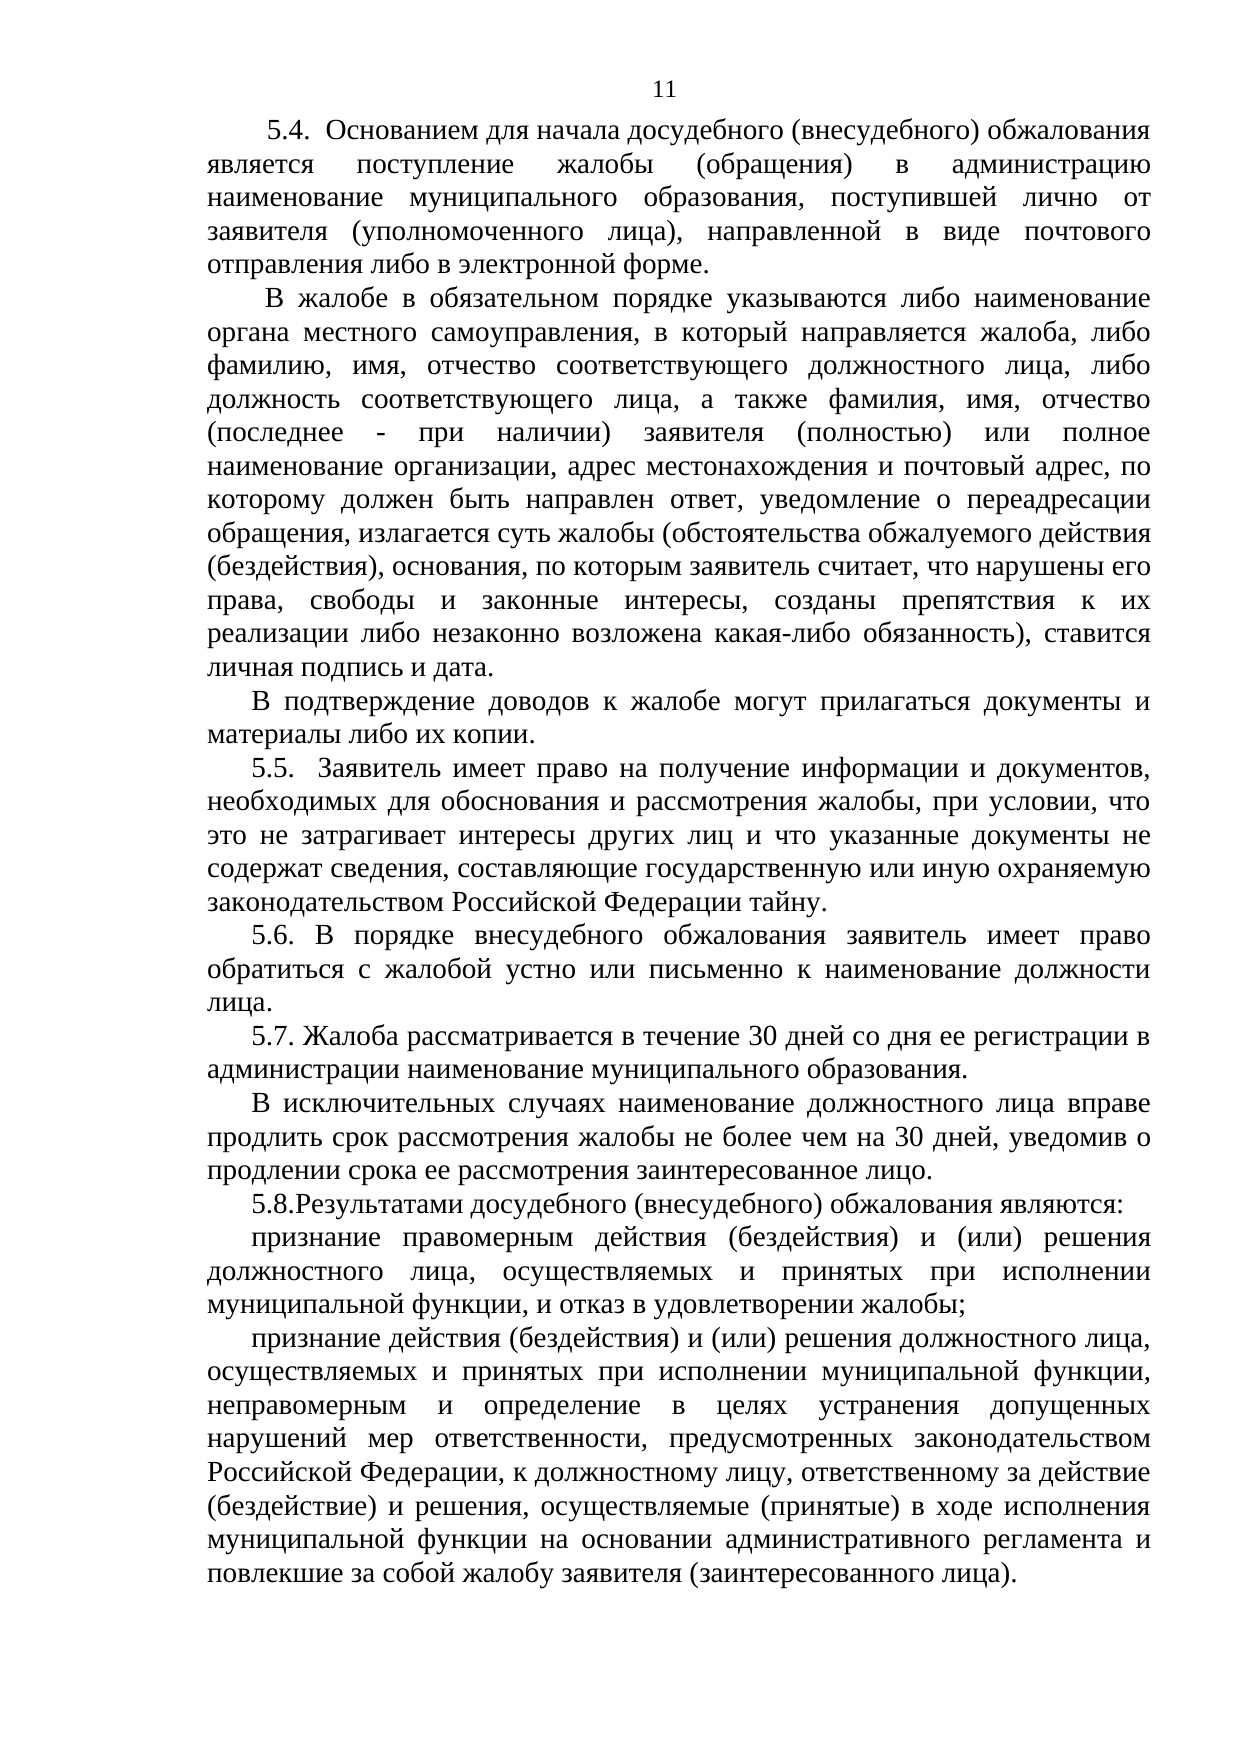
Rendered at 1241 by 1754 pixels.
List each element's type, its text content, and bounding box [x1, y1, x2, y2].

text признание действия (бездействия) и (или) решения должностного лица, осуществляемых и принятых при исполнении муниципальной функции, неправомерным и определение в целях устранения допущенных нарушений мер ответственности, предусмотренных законодательством Российской Федерации, к должностному лицу, ответственному за действие (бездействие) и решения, осуществляемые (принятые) в ходе исполнения муниципальной функции на основании административного регламента и повлекшие за собой жалобу заявителя (заинтересованного лица). [207, 1320, 1152, 1588]
text В жалобе в обязательном порядке указываются либо наименование органа местного самоуправления, в который направляется жалоба, либо фамилию, имя, отчество соответствующего должностного лица, либо должность соответствующего лица, а также фамилия, имя, отчество (последнее - при наличии) заявителя (полностью) или полное наименование организации, адрес местонахождения и почтовый адрес, по которому должен быть направлен ответ, уведомление о переадресации обращения, излагается суть жалобы (обстоятельства обжалуемого действия (бездействия), основания, по которым заявитель считает, что нарушены его права, свободы и законные интересы, созданы препятствия к их реализации либо незаконно возложена какая-либо обязанность), ставится личная подпись и дата. [207, 280, 1152, 683]
text В подтверждение доводов к жалобе могут прилагаться документы и материалы либо их копии. [207, 683, 1152, 750]
text 5.4. Основанием для начала досудебного (внесудебного) обжалования является поступление жалобы (обращения) в администрацию наименование муниципального образования, поступившей лично от заявителя (уполномоченного лица), направленной в виде почтового отправления либо в электронной форме. [207, 112, 1152, 280]
text 5.5. Заявитель имеет право на получение информации и документов, необходимых для обоснования и рассмотрения жалобы, при условии, что это не затрагивает интересы других лиц и что указанные документы не содержат сведения, составляющие государственную или иную охраняемую законодательством Российской Федерации тайну. [207, 750, 1152, 917]
text 5.7. Жалоба рассматривается в течение 30 дней со дня ее регистрации в администрации наименование муниципального образования. [207, 1018, 1152, 1085]
text признание правомерным действия (бездействия) и (или) решения должностного лица, осуществляемых и принятых при исполнении муниципальной функции, и отказ в удовлетворении жалобы; [207, 1219, 1152, 1320]
text 5.8.Результатами досудебного (внесудебного) обжалования являются: [207, 1186, 1152, 1219]
text 5.6. В порядке внесудебного обжалования заявитель имеет право обратиться с жалобой устно или письменно к наименование должности лица. [207, 917, 1152, 1018]
text В исключительных случаях наименование должностного лица вправе продлить срок рассмотрения жалобы не более чем на 30 дней, уведомив о продлении срока ее рассмотрения заинтересованное лицо. [207, 1085, 1152, 1186]
